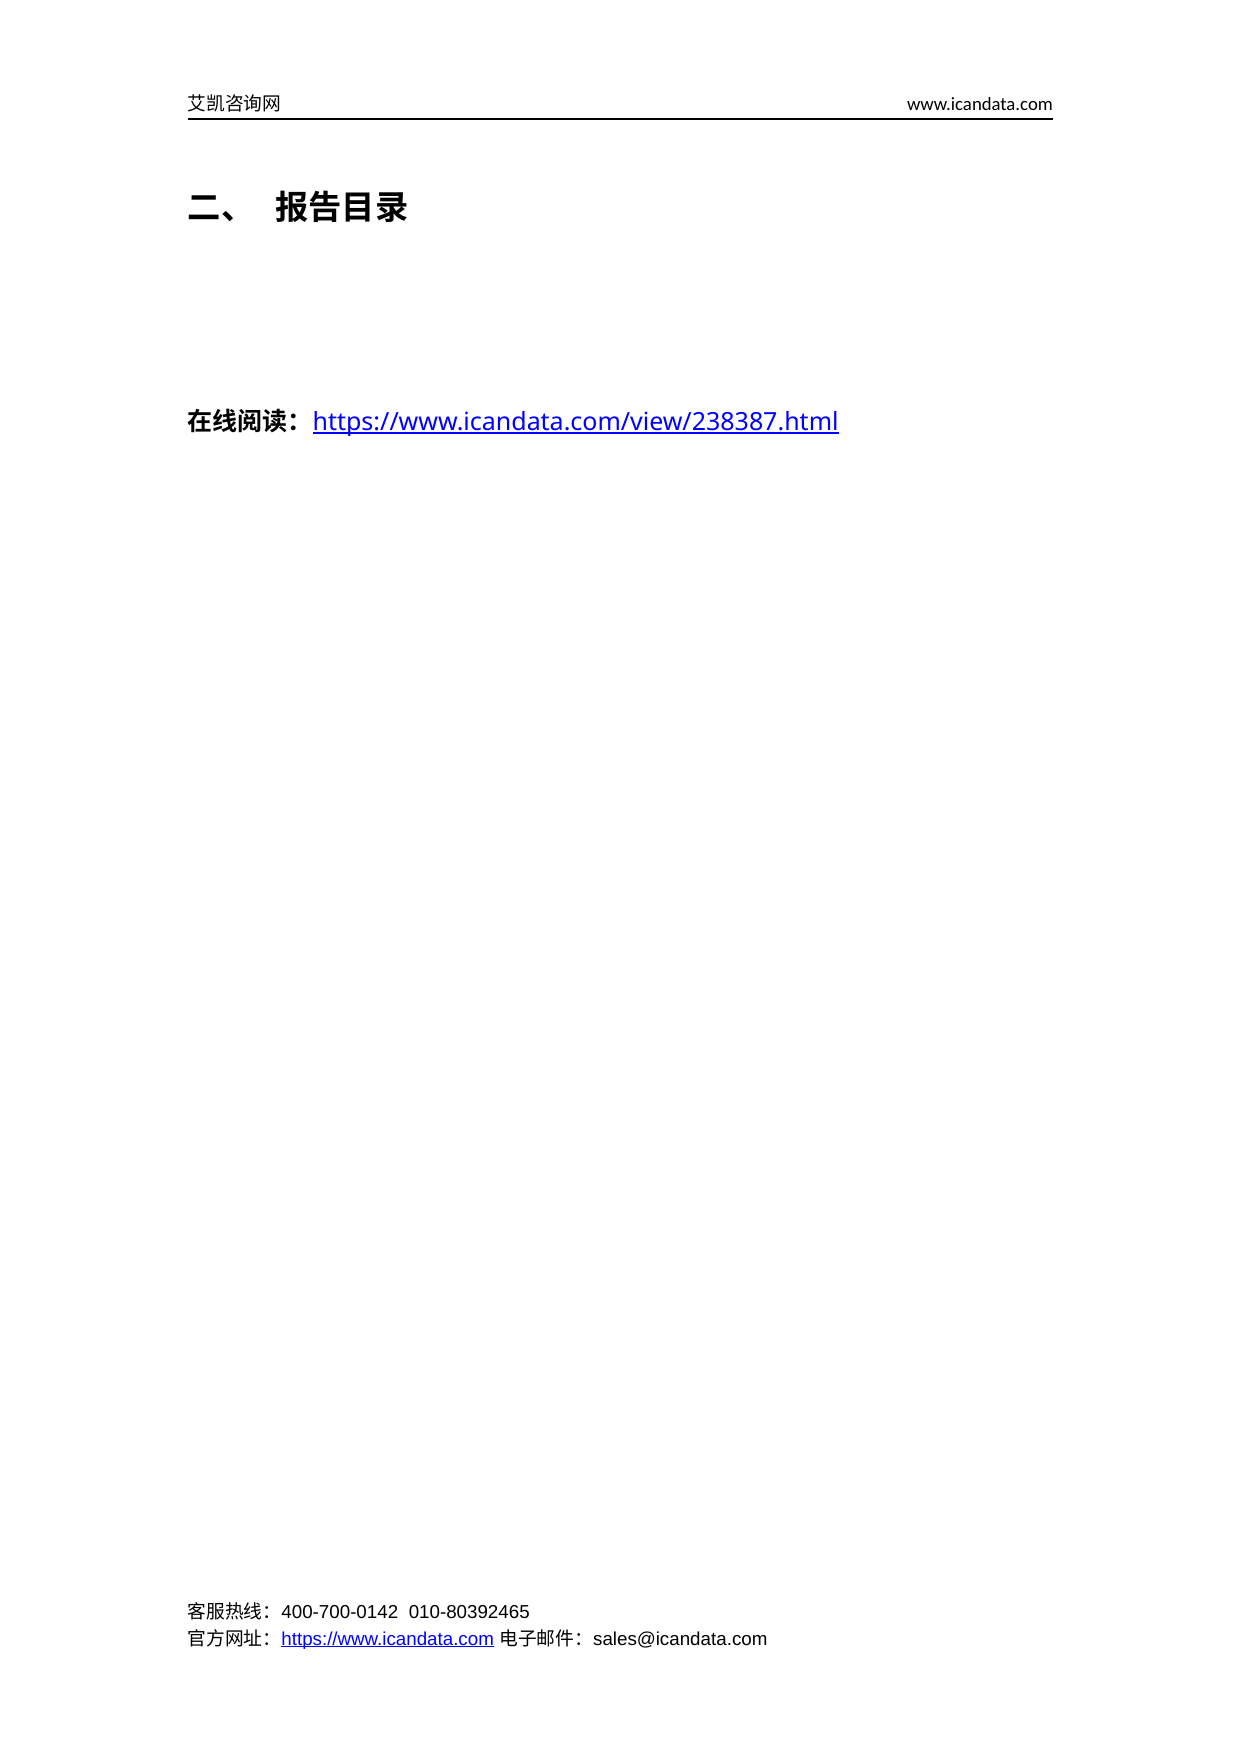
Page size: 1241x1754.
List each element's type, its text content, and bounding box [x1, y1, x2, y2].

subtitle 报告目录 [187, 172, 1053, 237]
text 在线阅读：https://www.icandata.com/view/238387.html [187, 387, 1053, 452]
